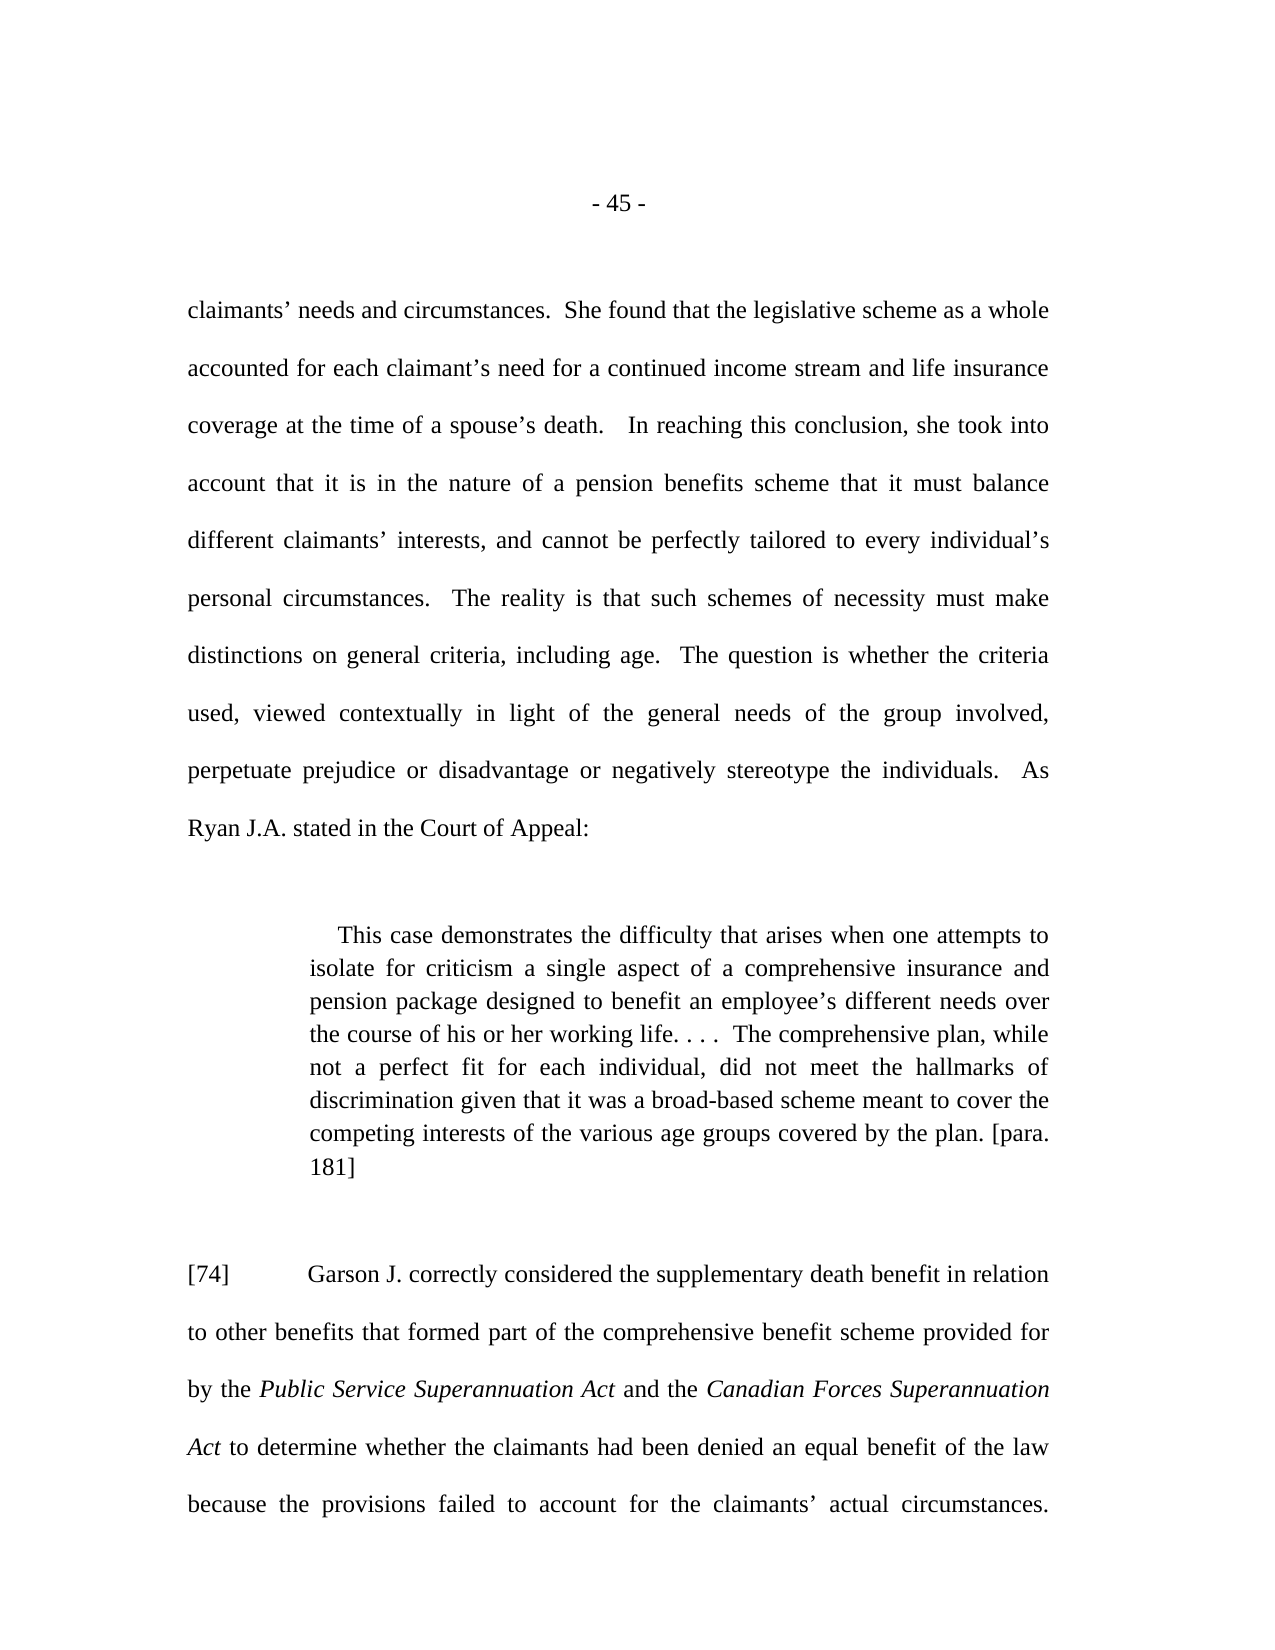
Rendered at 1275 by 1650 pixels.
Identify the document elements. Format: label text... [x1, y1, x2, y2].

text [187, 295, 1050, 842]
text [187, 1259, 1050, 1518]
text This case demonstrates the difficulty that arises when one attempts to isolate for criticism a single aspect of a comprehensive insurance and pension package designed to benefit an employee’s different needs over the course of his or her working life. . . . The comprehensive plan, while not a perfect fit for each individual, did not meet the hallmarks of discrimination given that it was a broad-based scheme meant to cover the competing interests of the various age groups covered by the plan. [para. 181] [187, 920, 1050, 1180]
